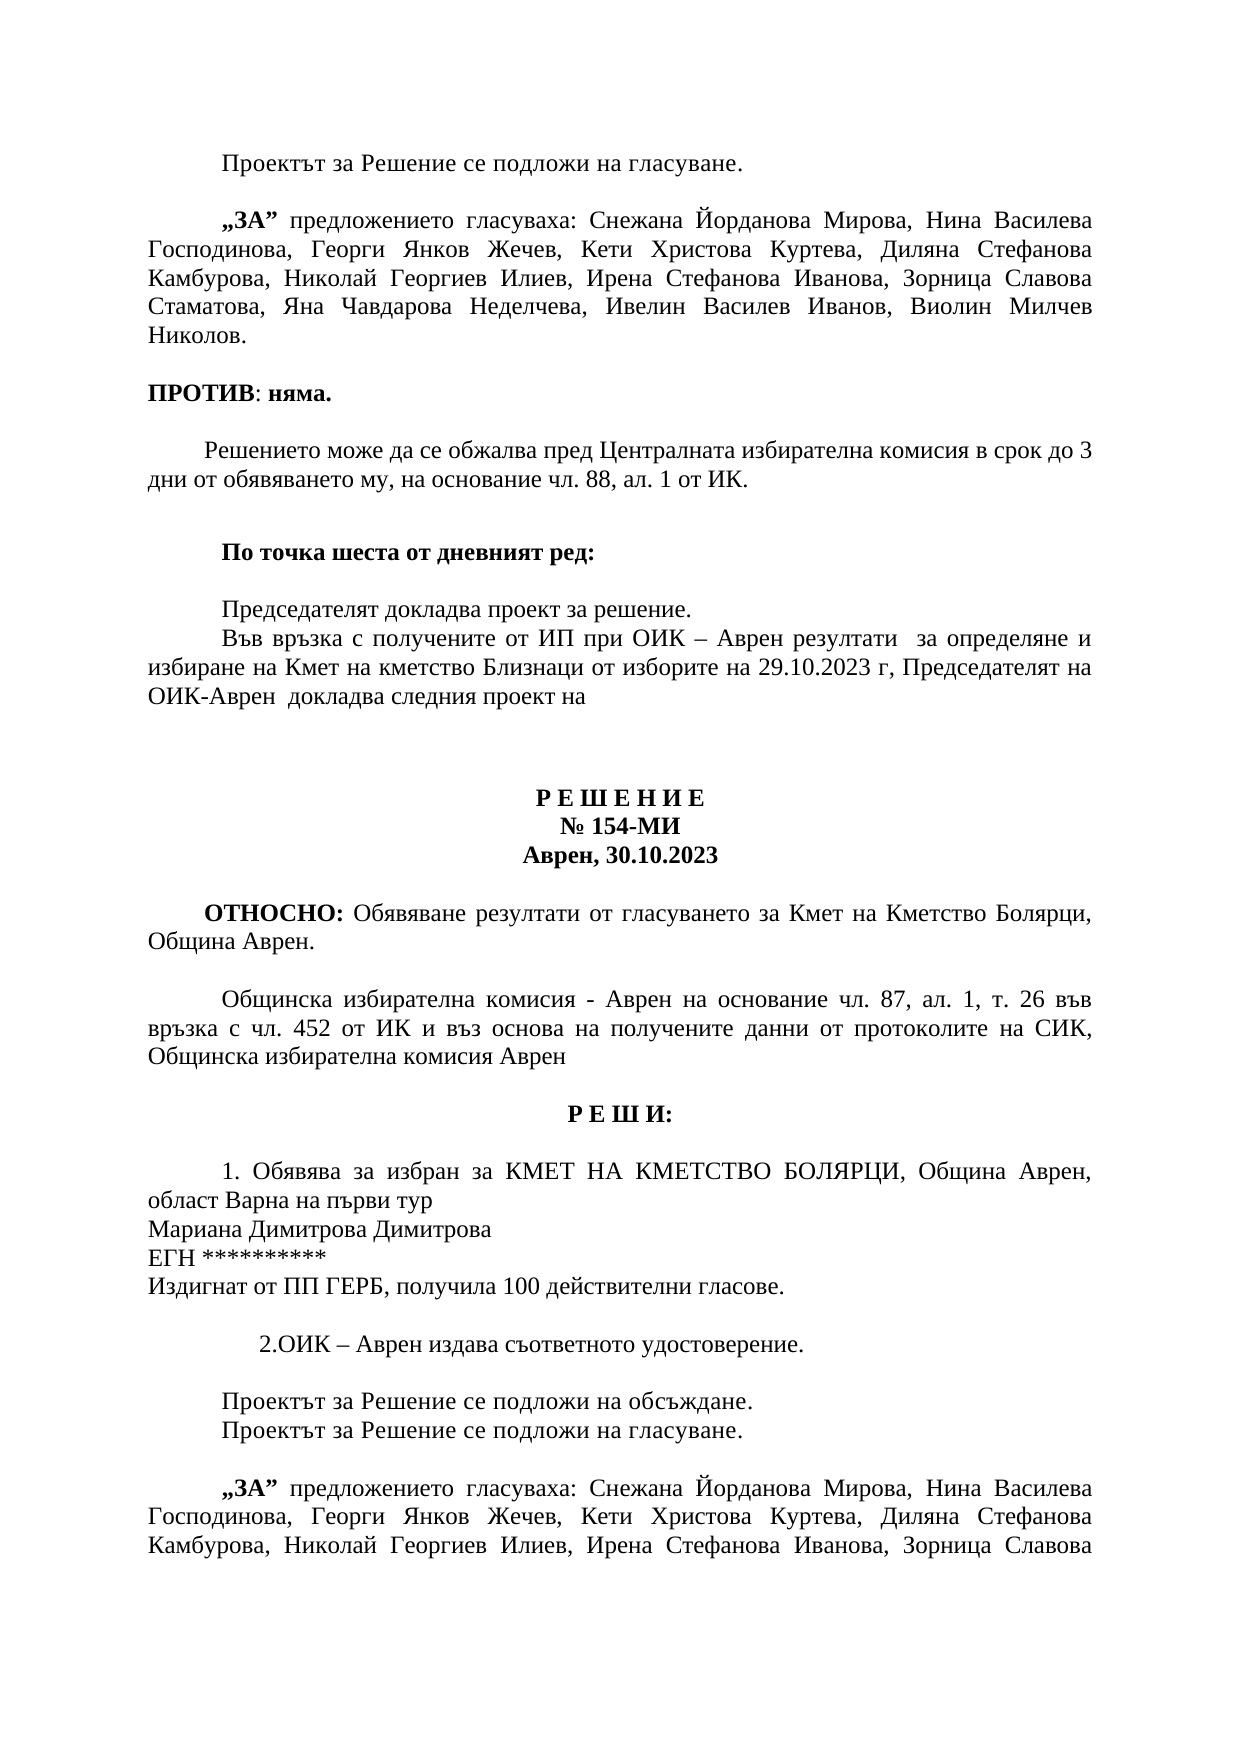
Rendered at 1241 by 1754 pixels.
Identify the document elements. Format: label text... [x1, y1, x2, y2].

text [148, 1473, 1093, 1559]
text Издигнат от ПП ГЕРБ, получила 100 действителни гласове. [148, 1271, 1093, 1300]
text Председателят докладва проект за решение. [148, 594, 1093, 623]
text 1. Обявява за избран за КМЕТ НА КМЕТСТВО БОЛЯРЦИ, Община Аврен, област Варна на първи тур [148, 1156, 1093, 1214]
text Р Е Ш Е Н И Е № 154-МИ Аврен, 30.10.2023 [148, 783, 1093, 869]
text Във връзка с получените от ИП при ОИК – Аврен резултати за определяне и избиране на Кмет на кметство Близнаци от изборите на 29.10.2023 г, Председателят на ОИК-Аврен докладва следния проект на [148, 623, 1093, 709]
text По точка шеста от дневният ред: [148, 537, 1093, 566]
text ПРОТИВ: няма. [148, 378, 1093, 406]
text Общинска избирателна комисия - Аврен на основание чл. 87, ал. 1, т. 26 във връзка с чл. 452 от ИК и въз основа на получените данни от протоколите на СИК, Общинска избирателна комисия Аврен [148, 984, 1093, 1070]
text Проектът за Решение се подложи на обсъждане. [148, 1386, 1093, 1415]
text Решението може да се обжалва пред Централната избирателна комисия в срок до 3 дни от обявяването му, на основание чл. 88, ал. 1 от ИК. [148, 435, 1093, 493]
text Мариана Димитрова Димитрова [148, 1214, 1093, 1243]
text Проектът за Решение се подложи на гласуване. [148, 148, 1093, 176]
text Проектът за Решение се подложи на гласуване. [148, 1415, 1093, 1444]
text ЕГН ********** [148, 1243, 1093, 1271]
text Р Е Ш И: [148, 1099, 1093, 1128]
text ОТНОСНО: Обявяване резултати от гласуването за Кмет на Кметство Болярци, Община Аврен. [148, 898, 1093, 955]
list 2.ОИК – Аврен издава съответното удостоверение. [259, 1329, 1093, 1358]
